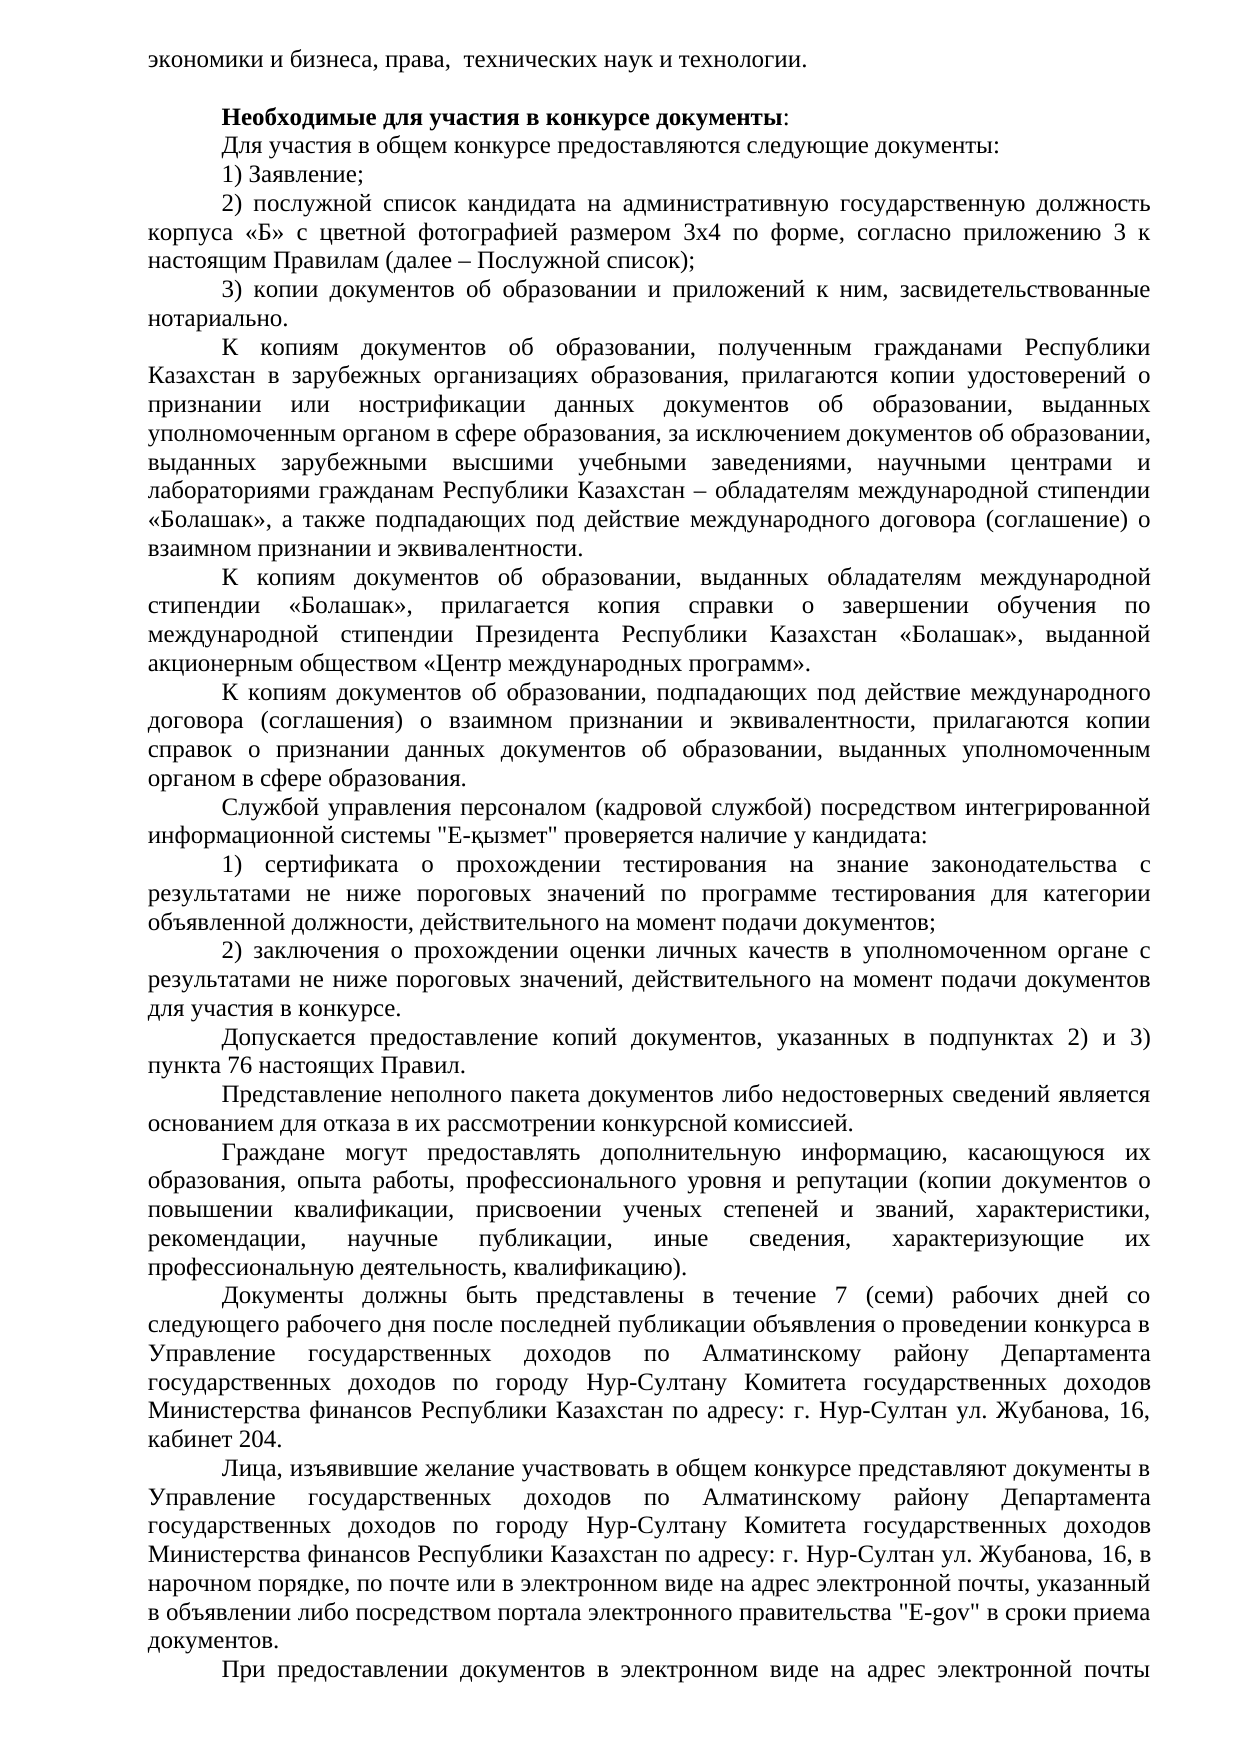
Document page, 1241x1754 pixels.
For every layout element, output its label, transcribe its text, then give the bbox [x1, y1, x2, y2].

text Представление неполного пакета документов либо недостоверных сведений является основанием для отказа в их рассмотрении конкурсной комиссией. [148, 1079, 1152, 1137]
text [148, 44, 1152, 73]
text К копиям документов об образовании, полученным гражданами Республики Казахстан в зарубежных организациях образования, прилагаются копии удостоверений о признании или нострификации данных документов об образовании, выданных уполномоченным органом в сфере образования, за исключением документов об образовании, выданных зарубежными высшими учебными заведениями, научными центрами и лабораториями гражданам Республики Казахстан – обладателям международной стипендии «Болашак», а также подпадающих под действие международного договора (соглашение) о взаимном признании и эквивалентности. [148, 332, 1152, 562]
text Документы должны быть представлены в течение 7 (семи) рабочих дней со следующего рабочего дня после последней публикации объявления о проведении конкурса в Управление государственных доходов по Алматинскому району Департамента государственных доходов по городу Нур-Султану Комитета государственных доходов Министерства финансов Республики Казахстан по адресу: г. Нур-Султан ул. Жубанова, 16, кабинет 204. [148, 1281, 1152, 1453]
text Необходимые для участия в конкурсе документы: [148, 102, 1152, 131]
text 1) сертификата о прохождении тестирования на знание законодательства с результатами не ниже пороговых значений по программе тестирования для категории объявленной должности, действительного на момент подачи документов; [148, 849, 1152, 936]
text 2) заключения о прохождении оценки личных качеств в уполномоченном органе с результатами не ниже пороговых значений, действительного на момент подачи документов для участия в конкурсе. [148, 936, 1152, 1022]
text 2) послужной список кандидата на административную государственную должность корпуса «Б» с цветной фотографией размером 3х4 по форме, согласно приложению 3 к настоящим Правилам (далее – Послужной список); [148, 188, 1152, 274]
text Для участия в общем конкурсе предоставляются следующие документы: [148, 131, 1152, 159]
text 1) Заявление; [148, 159, 1152, 188]
text Лица, изъявившие желание участвовать в общем конкурсе представляют документы в Управление государственных доходов по Алматинскому району Департамента государственных доходов по городу Нур-Султану Комитета государственных доходов Министерства финансов Республики Казахстан по адресу: г. Нур-Султан ул. Жубанова, 16, в нарочном порядке, по почте или в электронном виде на адрес электронной почты, указанный в объявлении либо посредством портала электронного правительства "Е-gov" в сроки приема документов. [148, 1453, 1152, 1654]
text Допускается предоставление копий документов, указанных в подпунктах 2) и 3) пункта 76 настоящих Правил. [148, 1022, 1152, 1079]
text К копиям документов об образовании, подпадающих под действие международного договора (соглашения) о взаимном признании и эквивалентности, прилагаются копии справок о признании данных документов об образовании, выданных уполномоченным органом в сфере образования. [148, 677, 1152, 792]
text К копиям документов об образовании, выданных обладателям международной стипендии «Болашак», прилагается копия справки о завершении обучения по международной стипендии Президента Республики Казахстан «Болашак», выданной акционерным обществом «Центр международных программ». [148, 562, 1152, 677]
text Службой управления персоналом (кадровой службой) посредством интегрированной информационной системы "Е-қызмет" проверяется наличие у кандидата: [148, 792, 1152, 849]
text 3) копии документов об образовании и приложений к ним, засвидетельствованные нотариально. [148, 274, 1152, 332]
text Граждане могут предоставлять дополнительную информацию, касающуюся их образования, опыта работы, профессионального уровня и репутации (копии документов о повышении квалификации, присвоении ученых степеней и званий, характеристики, рекомендации, научные публикации, иные сведения, характеризующие их профессиональную деятельность, квалификацию). [148, 1137, 1152, 1281]
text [148, 1654, 1152, 1683]
